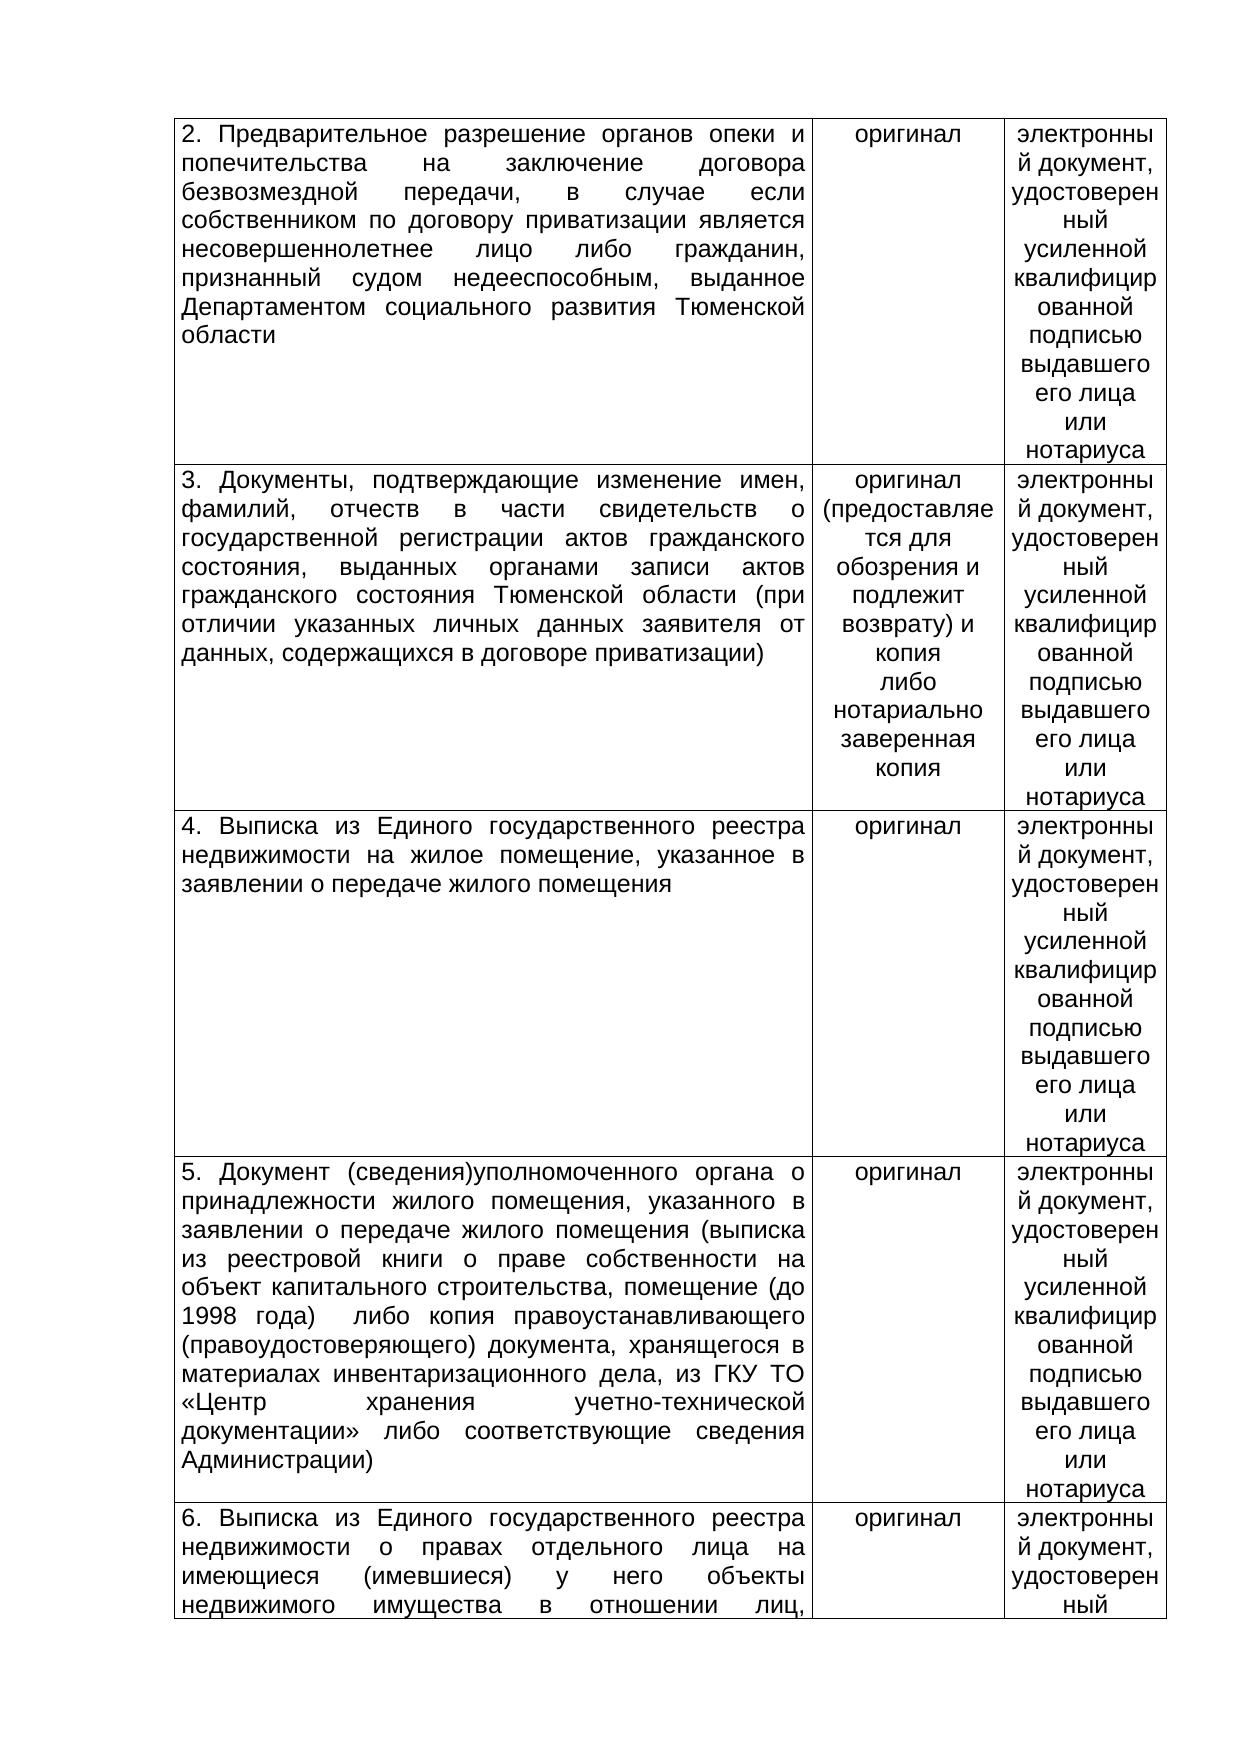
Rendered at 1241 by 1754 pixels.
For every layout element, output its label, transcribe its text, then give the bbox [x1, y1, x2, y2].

table_cell оригинал [813, 811, 1004, 1156]
table_cell 2. Предварительное разрешение органов опеки и попечительства на заключение договора безвозмездной передачи, в случае если собственником по договору приватизации является несовершеннолетнее лицо либо гражданин, признанный судом недееспособным, выданное Департаментом социального развития Тюменской области [175, 119, 812, 464]
table_cell 4. Выписка из Единого государственного реестра недвижимости на жилое помещение, указанное в заявлении о передаче жилого помещения [175, 811, 812, 1156]
table_cell 3. Документы, подтверждающие изменение имен, фамилий, отчеств в части свидетельств о государственной регистрации актов гражданского состояния, выданных органами записи актов гражданского состояния Тюменской области (при отличии указанных личных данных заявителя от данных, содержащихся в договоре приватизации) [175, 465, 812, 810]
table_cell оригинал [813, 1157, 1004, 1502]
table_cell оригинал [813, 1503, 1004, 1618]
table_cell электронный документ, удостоверенный усиленной квалифицированной подписью выдавшего его лица или нотариуса [1005, 1157, 1166, 1502]
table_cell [1005, 119, 1166, 464]
table_cell 5. Документ (сведения)уполномоченного органа о принадлежности жилого помещения, указанного в заявлении о передаче жилого помещения (выписка из реестровой книги о праве собственности на объект капитального строительства, помещение (до 1998 года) либо копия правоустанавливающего (правоудостоверяющего) документа, хранящегося в материалах инвентаризационного дела, из ГКУ ТО «Центр хранения учетно-технической документации» либо соответствующие сведения Администрации) [175, 1157, 812, 1502]
table_cell оригинал [813, 119, 1004, 464]
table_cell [175, 1503, 812, 1618]
table_cell электронный документ, удостоверенный усиленной квалифицированной подписью выдавшего его лица или нотариуса [1005, 465, 1166, 810]
table_cell оригинал (предоставляется для обозрения и подлежит возврату) и копия либо нотариально заверенная копия [813, 465, 1004, 810]
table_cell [1005, 1503, 1166, 1618]
table_cell электронный документ, удостоверенный усиленной квалифицированной подписью выдавшего его лица или нотариуса [1005, 811, 1166, 1156]
